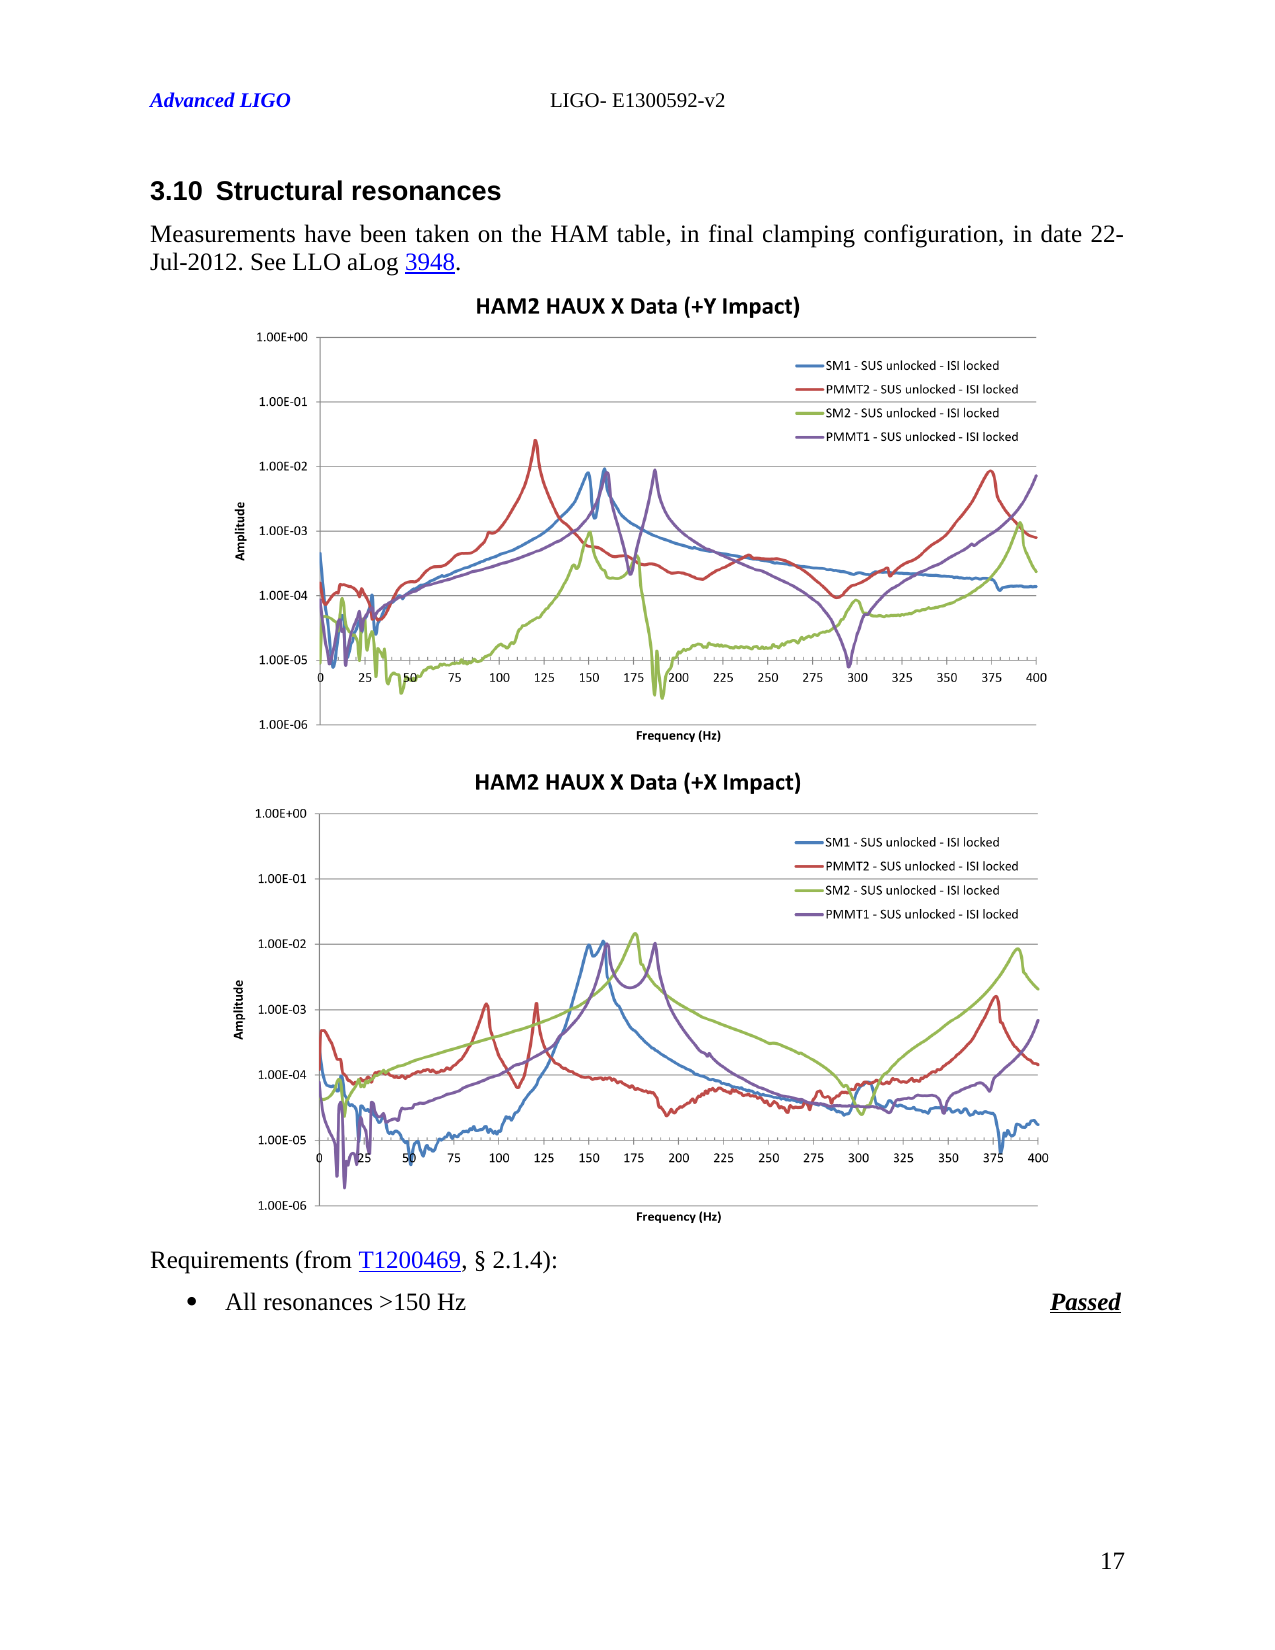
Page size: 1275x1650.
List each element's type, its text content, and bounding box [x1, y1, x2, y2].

text Measurements have been taken on the HAM table, in final clamping configuration, in date 22-Jul-2012. See LLO aLog 3948. [150, 219, 1125, 276]
subtitle Structural resonances [150, 175, 1125, 206]
list All resonances >150 Hz Passed [187, 1287, 1125, 1316]
picture [220, 764, 1055, 1234]
text Requirements (from T1200469, § 2.1.4): [150, 1246, 1125, 1274]
picture [221, 288, 1054, 752]
